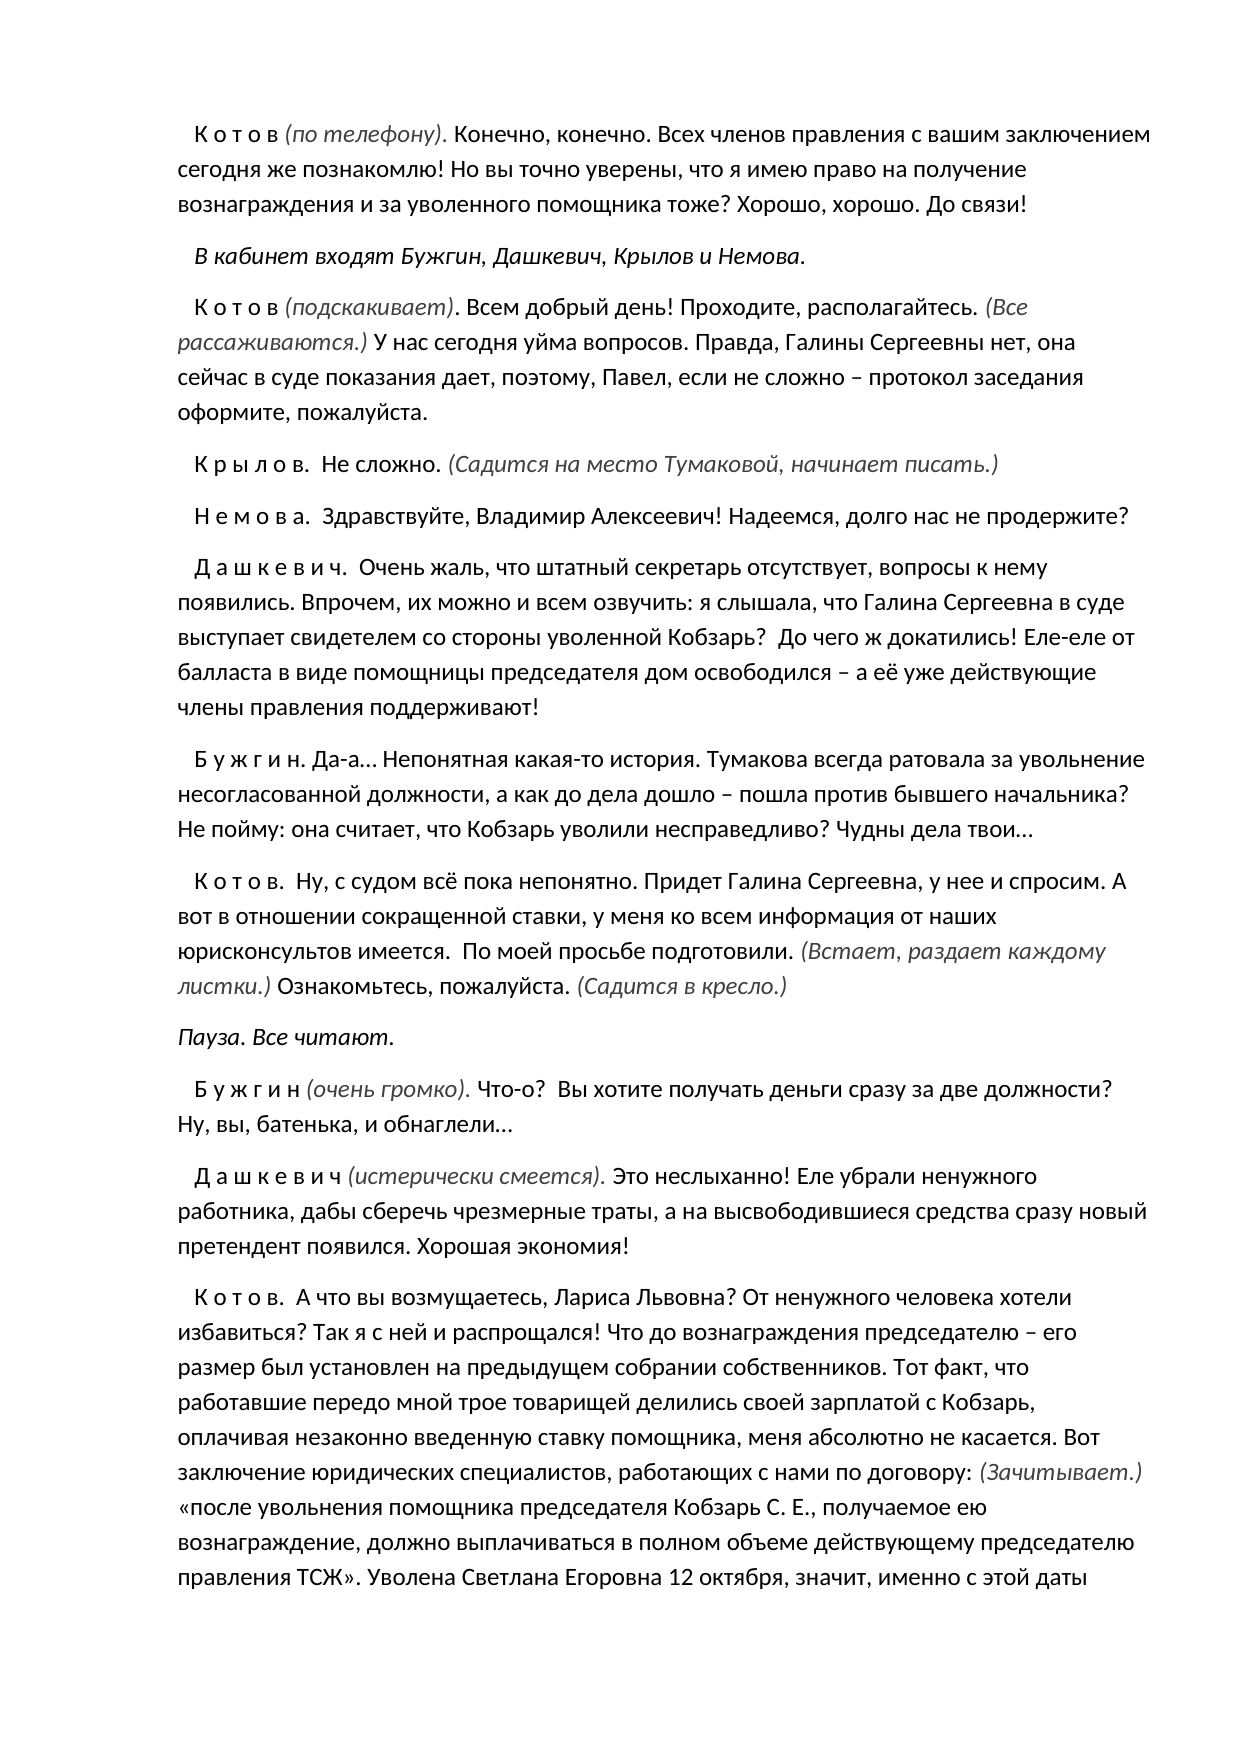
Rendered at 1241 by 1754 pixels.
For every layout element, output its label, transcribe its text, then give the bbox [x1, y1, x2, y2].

text Пауза. Все читают. [177, 1021, 1152, 1052]
text К о т о в. Ну, с судом всё пока непонятно. Придет Галина Сергеевна, у нее и спросим. А вот в отношении сокращенной ставки, у меня ко всем информация от наших юрисконсультов имеется. По моей просьбе подготовили. (Встает, раздает каждому листки.) Ознакомьтесь, пожалуйста. (Садится в кресло.) [177, 865, 1152, 1000]
text К о т о в (подскакивает). Всем добрый день! Проходите, располагайтесь. (Все рассаживаются.) У нас сегодня уйма вопросов. Правда, Галины Сергеевны нет, она сейчас в суде показания дает, поэтому, Павел, если не сложно – протокол заседания оформите, пожалуйста. [177, 291, 1152, 427]
text Д а ш к е в и ч (истерически смеется). Это неслыханно! Еле убрали ненужного работника, дабы сберечь чрезмерные траты, а на высвободившиеся средства сразу новый претендент появился. Хорошая экономия! [177, 1160, 1152, 1260]
text К р ы л о в. Не сложно. (Садится на место Тумаковой, начинает писать.) [177, 448, 1152, 479]
text Б у ж г и н (очень громко). Что-о? Вы хотите получать деньги сразу за две должности? Ну, вы, батенька, и обнаглели… [177, 1073, 1152, 1139]
text Д а ш к е в и ч. Очень жаль, что штатный секретарь отсутствует, вопросы к нему появились. Впрочем, их можно и всем озвучить: я слышала, что Галина Сергеевна в суде выступает свидетелем со стороны уволенной Кобзарь? До чего ж докатились! Еле-еле от балласта в виде помощницы председателя дом освободился – а её уже действующие члены правления поддерживают! [177, 551, 1152, 722]
text К о т о в (по телефону). Конечно, конечно. Всех членов правления с вашим заключением сегодня же познакомлю! Но вы точно уверены, что я имею право на получение вознаграждения и за уволенного помощника тоже? Хорошо, хорошо. До связи! [177, 118, 1152, 219]
text В кабинет входят Бужгин, Дашкевич, Крылов и Немова. [177, 240, 1152, 270]
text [177, 1281, 1152, 1592]
text Н е м о в а. Здравствуйте, Владимир Алексеевич! Надеемся, долго нас не продержите? [177, 500, 1152, 530]
text Б у ж г и н. Да-а… Непонятная какая-то история. Тумакова всегда ратовала за увольнение несогласованной должности, а как до дела дошло – пошла против бывшего начальника? Не пойму: она считает, что Кобзарь уволили несправедливо? Чудны дела твои… [177, 743, 1152, 844]
